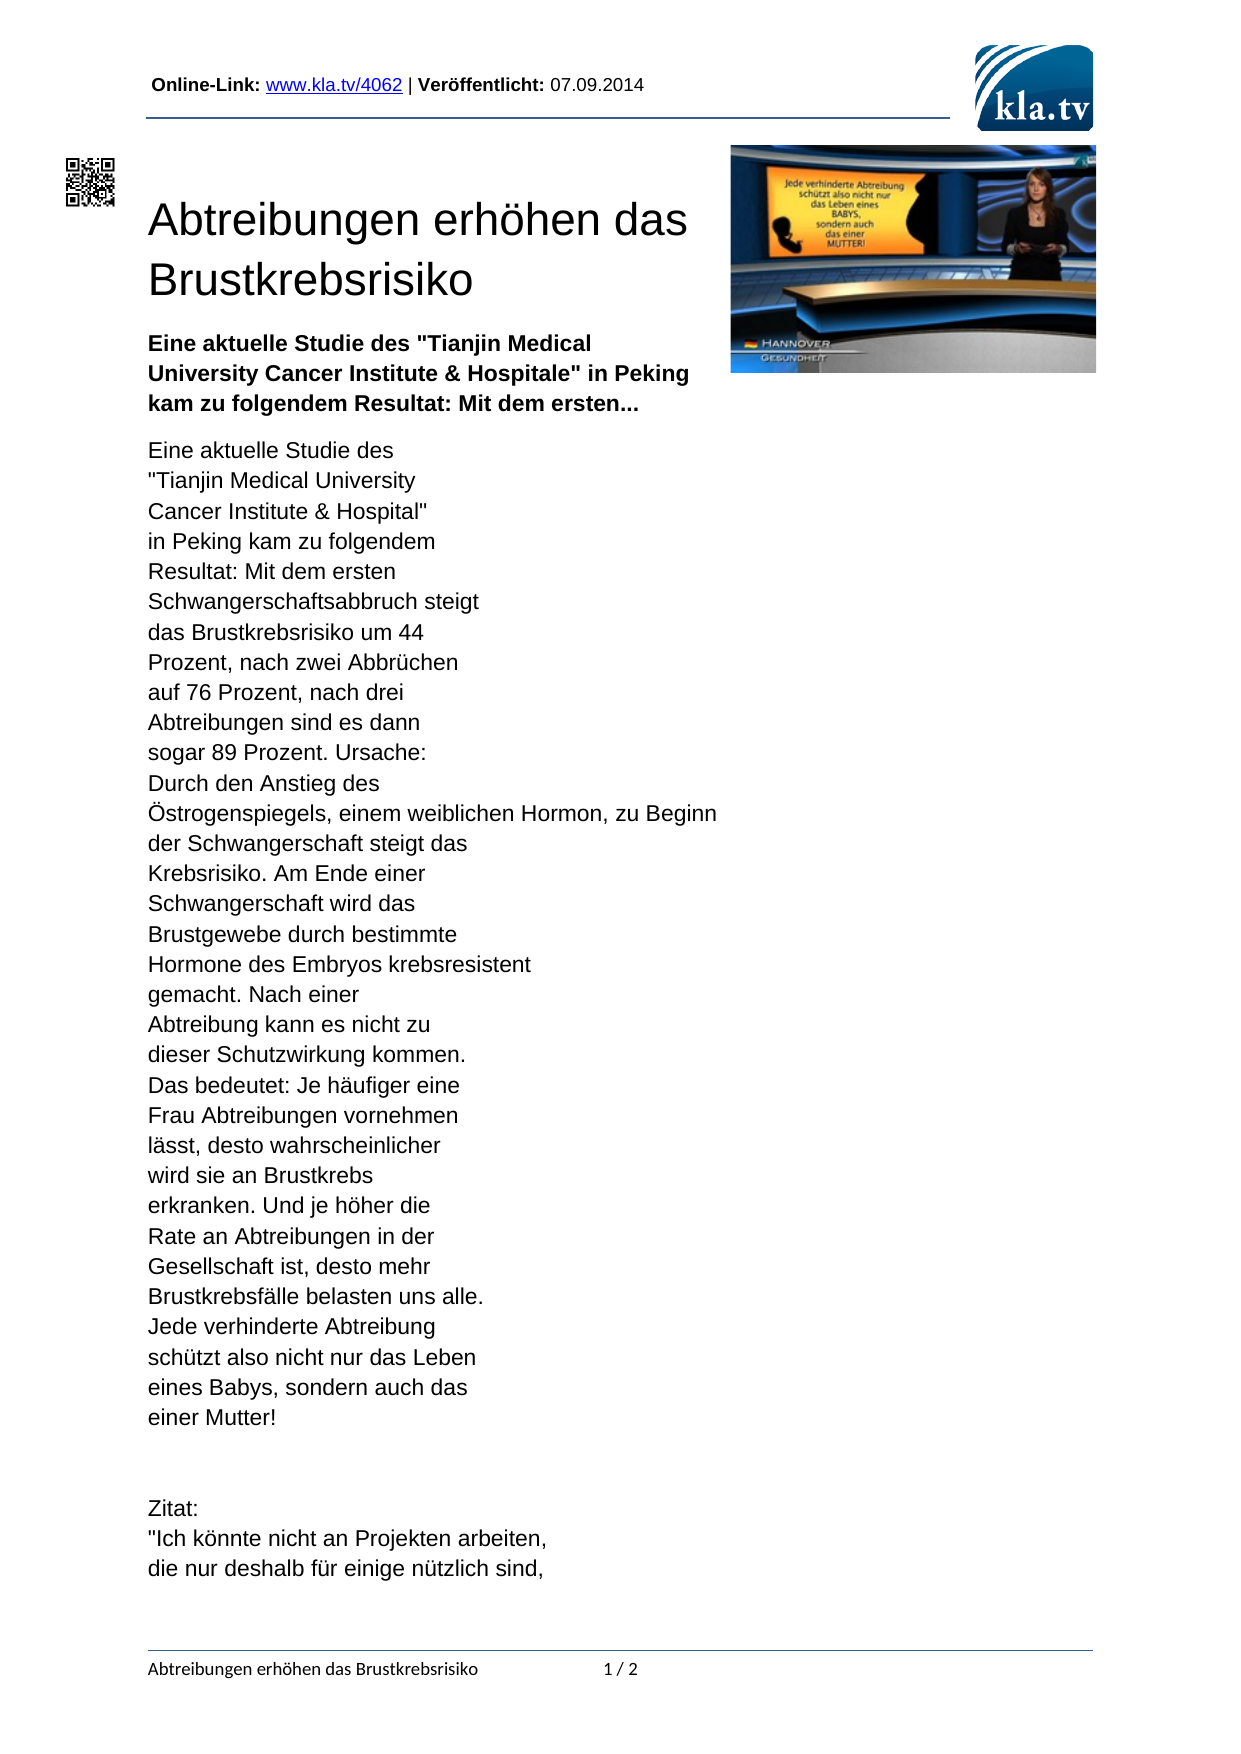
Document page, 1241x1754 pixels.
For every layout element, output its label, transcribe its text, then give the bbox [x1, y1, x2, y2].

text Eine aktuelle Studie des "Tianjin Medical University Cancer Institute & Hospitale" in Peking kam zu folgendem Resultat: Mit dem ersten... [148, 330, 1093, 417]
text Abtreibungen erhöhen das Brustkrebsrisiko [148, 192, 1093, 306]
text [148, 437, 1093, 1581]
